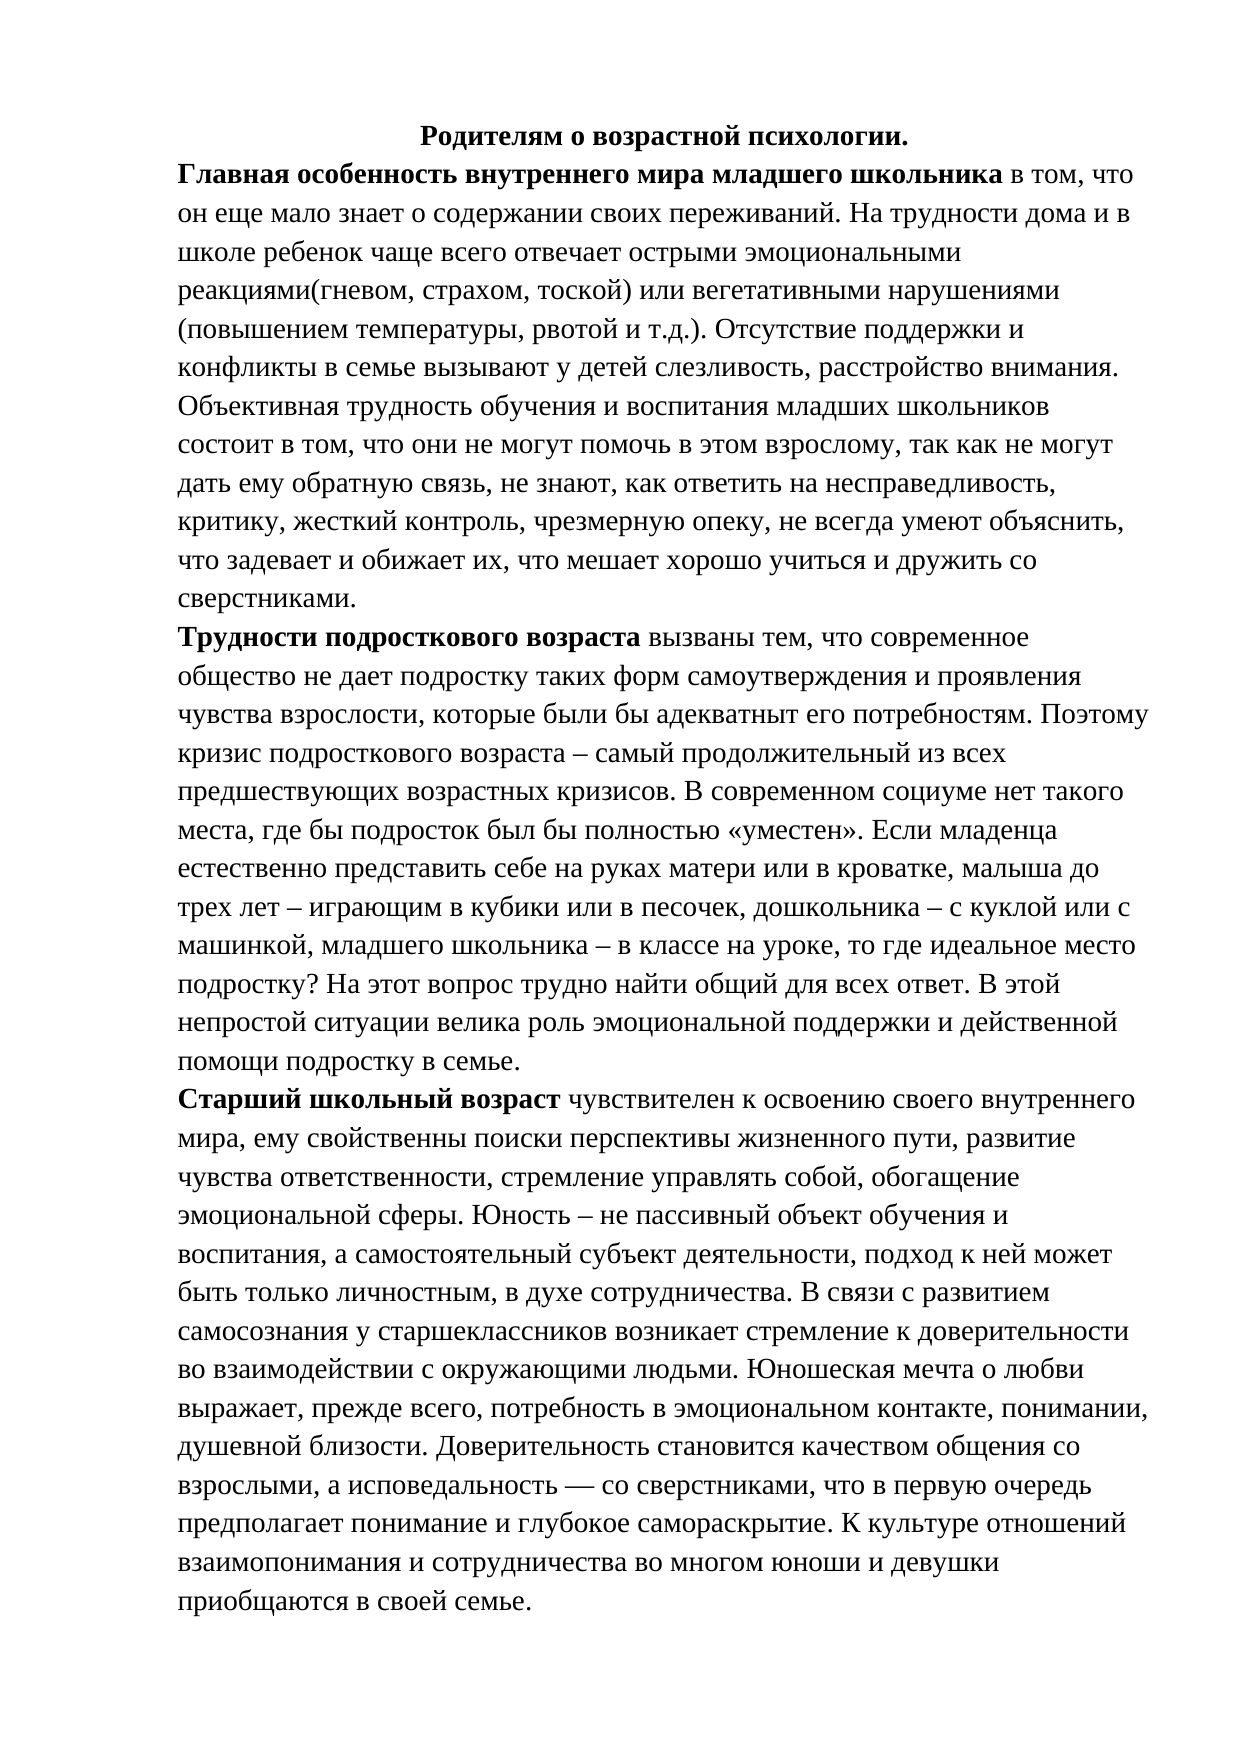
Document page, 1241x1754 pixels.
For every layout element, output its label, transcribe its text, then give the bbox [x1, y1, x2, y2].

text Родителям о возрастной психологии. [177, 118, 1152, 152]
text Главная особенность внутреннего мира младшего школьника в том, что он еще мало знает о содержании своих переживаний. На трудности дома и в школе ребенок чаще всего отвечает острыми эмоциональными реакциями(гневом, страхом, тоской) или вегетативными нарушениями (повышением температуры, рвотой и т.д.). Отсутствие поддержки и конфликты в семье вызывают у детей слезливость, расстройство внимания. Объективная трудность обучения и воспитания младших школьников состоит в том, что они не могут помочь в этом взрослому, так как не могут дать ему обратную связь, не знают, как ответить на несправедливость, критику, жесткий контроль, чрезмерную опеку, не всегда умеют объяснить, что задевает и обижает их, что мешает хорошо учиться и дружить со сверстниками. [177, 157, 1152, 614]
text Трудности подросткового возраста вызваны тем, что современное общество не дает подростку таких форм самоутверждения и проявления чувства взрослости, которые были бы адекватныт его потребностям. Поэтому кризис подросткового возраста – самый продолжительный из всех предшествующих возрастных кризисов. В современном социуме нет такого места, где бы подросток был бы полностью «уместен». Если младенца естественно представить себе на руках матери или в кроватке, малыша до трех лет – играющим в кубики или в песочек, дошкольника – с куклой или с машинкой, младшего школьника – в классе на уроке, то где идеальное место подростку? На этот вопрос трудно найти общий для всех ответ. В этой непростой ситуации велика роль эмоциональной поддержки и действенной помощи подростку в семье. [177, 619, 1152, 1077]
text Старший школьный возраст чувствителен к освоению своего внутреннего мира, ему свойственны поиски перспективы жизненного пути, развитие чувства ответственности, стремление управлять собой, обогащение эмоциональной сферы. Юность – не пассивный объект обучения и воспитания, а самостоятельный субъект деятельности, подход к ней может быть только личностным, в духе сотрудничества. В связи с развитием самосознания у старшеклассников возникает стремление к доверительности во взаимодействии с окружающими людьми. Юношеская мечта о любви выражает, прежде всего, потребность в эмоциональном контакте, понимании, душевной близости. Доверительность становится качеством общения со взрослыми, а исповедальность — со сверстниками, что в первую очередь предполагает понимание и глубокое самораскрытие. К культуре отношений взаимопонимания и сотрудничества во многом юноши и девушки приобщаются в своей семье. [177, 1082, 1152, 1616]
